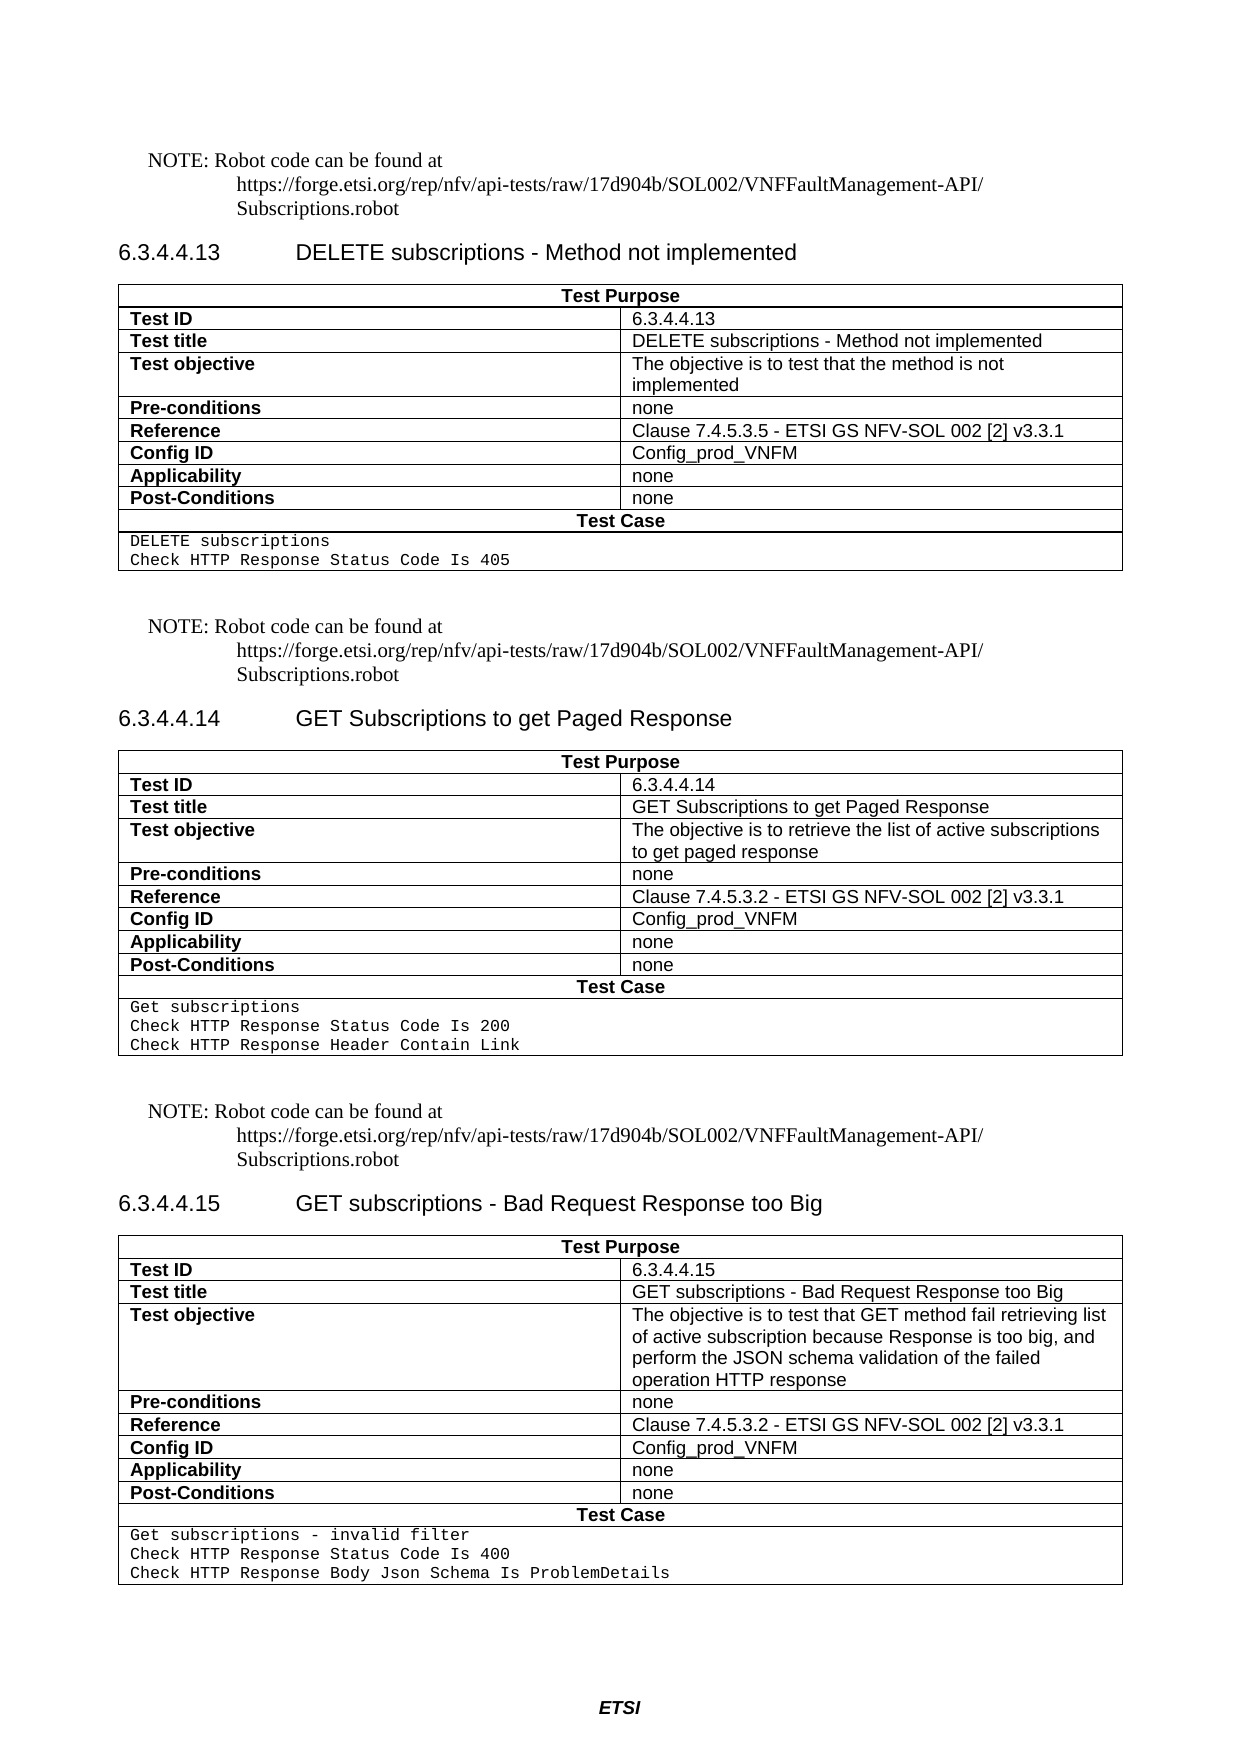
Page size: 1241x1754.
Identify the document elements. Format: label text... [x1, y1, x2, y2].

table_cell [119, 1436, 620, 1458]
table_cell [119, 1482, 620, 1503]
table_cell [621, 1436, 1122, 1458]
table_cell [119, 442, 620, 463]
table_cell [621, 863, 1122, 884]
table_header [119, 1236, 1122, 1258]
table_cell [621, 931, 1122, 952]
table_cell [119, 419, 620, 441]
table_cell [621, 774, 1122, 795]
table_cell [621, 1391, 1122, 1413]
text NOTE: Robot code can be found at https://forge.etsi.org/rep/nfv/api-tests/raw/17d904b/SOL002/VNFFaultManagement-API/Subscriptions.robot [148, 1099, 1122, 1171]
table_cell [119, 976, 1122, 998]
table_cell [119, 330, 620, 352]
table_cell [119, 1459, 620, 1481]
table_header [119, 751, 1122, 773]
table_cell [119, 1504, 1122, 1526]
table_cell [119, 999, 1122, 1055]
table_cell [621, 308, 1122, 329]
text NOTE: Robot code can be found at https://forge.etsi.org/rep/nfv/api-tests/raw/17d904b/SOL002/VNFFaultManagement-API/Subscriptions.robot [148, 614, 1122, 686]
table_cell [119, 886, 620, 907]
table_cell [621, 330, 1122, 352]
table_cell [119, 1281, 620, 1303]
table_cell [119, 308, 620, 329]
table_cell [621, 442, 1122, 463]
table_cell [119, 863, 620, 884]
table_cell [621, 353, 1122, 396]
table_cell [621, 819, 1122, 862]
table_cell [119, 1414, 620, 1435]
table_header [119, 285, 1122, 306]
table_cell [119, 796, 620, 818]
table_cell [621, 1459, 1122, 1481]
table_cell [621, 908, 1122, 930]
text NOTE: Robot code can be found at https://forge.etsi.org/rep/nfv/api-tests/raw/17d904b/SOL002/VNFFaultManagement-API/Subscriptions.robot [148, 148, 1122, 220]
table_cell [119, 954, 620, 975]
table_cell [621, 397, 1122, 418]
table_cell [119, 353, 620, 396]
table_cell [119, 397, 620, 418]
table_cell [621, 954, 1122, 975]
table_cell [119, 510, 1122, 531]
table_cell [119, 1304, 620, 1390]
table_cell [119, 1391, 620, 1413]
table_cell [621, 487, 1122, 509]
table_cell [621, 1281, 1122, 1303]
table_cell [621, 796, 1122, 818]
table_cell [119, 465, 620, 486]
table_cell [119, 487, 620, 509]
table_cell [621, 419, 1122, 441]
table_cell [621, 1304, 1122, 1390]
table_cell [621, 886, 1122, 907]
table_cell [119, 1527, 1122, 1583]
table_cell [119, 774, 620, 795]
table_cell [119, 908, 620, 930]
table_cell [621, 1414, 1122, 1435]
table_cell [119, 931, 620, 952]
subtitle 6.3.4.4.15 GET subscriptions - Bad Request Response too Big [118, 1190, 1122, 1216]
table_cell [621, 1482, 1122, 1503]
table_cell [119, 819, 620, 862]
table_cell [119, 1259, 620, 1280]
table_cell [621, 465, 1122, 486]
subtitle 6.3.4.4.13 DELETE subscriptions - Method not implemented [118, 239, 1122, 265]
subtitle 6.3.4.4.14 GET Subscriptions to get Paged Response [118, 705, 1122, 731]
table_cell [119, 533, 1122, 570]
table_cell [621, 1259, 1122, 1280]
